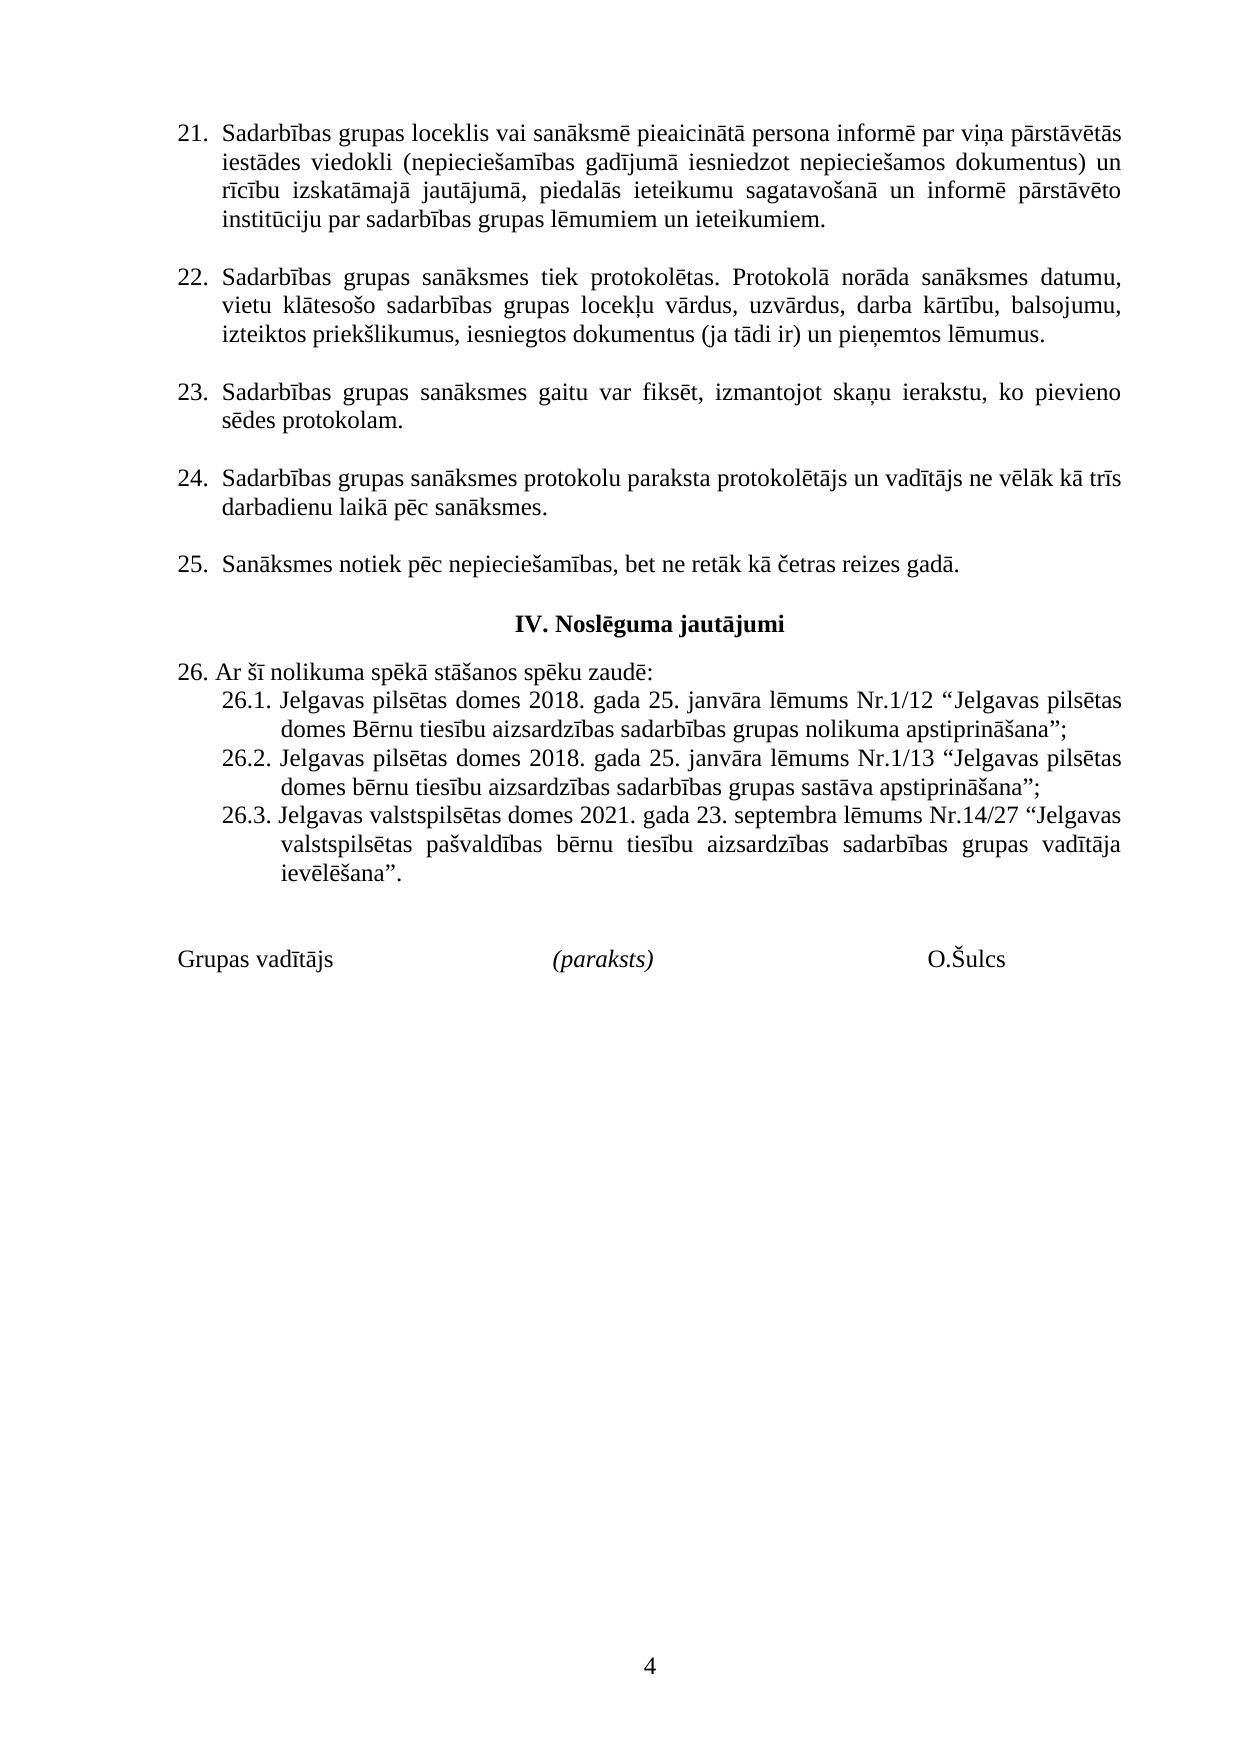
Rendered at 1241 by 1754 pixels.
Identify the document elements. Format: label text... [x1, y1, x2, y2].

list Sanāksmes notiek pēc nepieciešamības, bet ne retāk kā četras reizes gadā. [177, 549, 1122, 578]
text 26.1. Jelgavas pilsētas domes 2018. gada 25. janvāra lēmums Nr.1/12 “Jelgavas pilsētas domes Bērnu tiesību aizsardzības sadarbības grupas nolikuma apstiprināšana”; [222, 686, 1122, 743]
list Sadarbības grupas loceklis vai sanāksmē pieaicinātā persona informē par viņa pārstāvētās iestādes viedokli (nepieciešamības gadījumā iesniedzot nepieciešamos dokumentus) un rīcību izskatāmajā jautājumā, piedalās ieteikumu sagatavošanā un informē pārstāvēto institūciju par sadarbības grupas lēmumiem un ieteikumiem. [177, 118, 1122, 233]
text Grupas vadītājs (paraksts) O.Šulcs [177, 944, 1122, 973]
text 26. Ar šī nolikuma spēkā stāšanos spēku zaudē: [177, 657, 1122, 686]
text 26.2. Jelgavas pilsētas domes 2018. gada 25. janvāra lēmums Nr.1/13 “Jelgavas pilsētas domes bērnu tiesību aizsardzības sadarbības grupas sastāva apstiprināšana”; [222, 743, 1122, 801]
list Noslēguma jautājumi [177, 609, 1122, 638]
list Sadarbības grupas sanāksmes tiek protokolētas. Protokolā norāda sanāksmes datumu, vietu klātesošo sadarbības grupas locekļu vārdus, uzvārdus, darba kārtību, balsojumu, izteiktos priekšlikumus, iesniegtos dokumentus (ja tādi ir) un pieņemtos lēmumus. [177, 262, 1122, 348]
list Sadarbības grupas sanāksmes gaitu var fiksēt, izmantojot skaņu ierakstu, ko pievieno sēdes protokolam. [177, 377, 1122, 434]
list Sadarbības grupas sanāksmes protokolu paraksta protokolētājs un vadītājs ne vēlāk kā trīs darbadienu laikā pēc sanāksmes. [177, 463, 1122, 521]
text 26.3. Jelgavas valstspilsētas domes 2021. gada 23. septembra lēmums Nr.14/27 “Jelgavas valstspilsētas pašvaldības bērnu tiesību aizsardzības sadarbības grupas vadītāja ievēlēšana”. [222, 801, 1122, 887]
